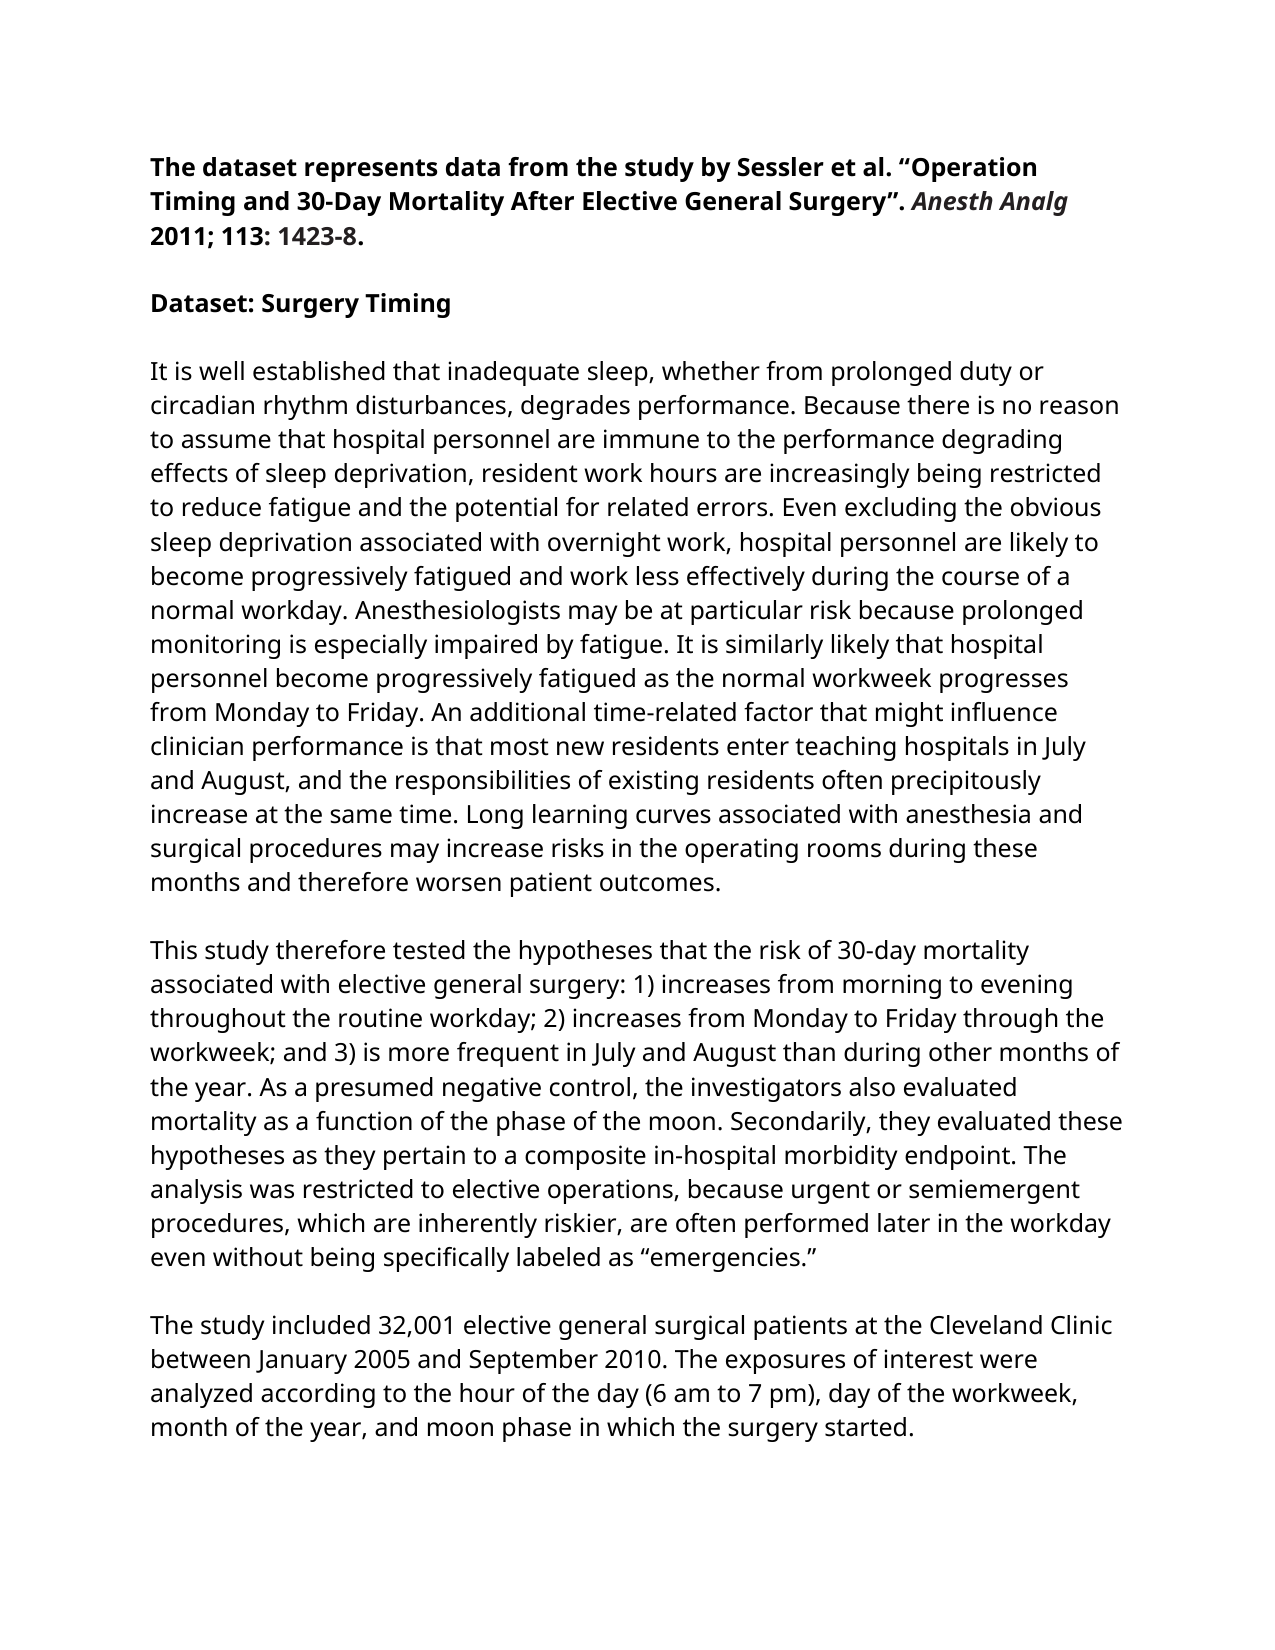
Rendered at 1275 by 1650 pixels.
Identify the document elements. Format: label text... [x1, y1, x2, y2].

text The dataset represents data from the study by Sessler et al. “Operation Timing and 30-Day Mortality After Elective General Surgery”. Anesth Analg 2011; 113: 1423-8. [150, 150, 1125, 252]
text This study therefore tested the hypotheses that the risk of 30-day mortality associated with elective general surgery: 1) increases from morning to evening throughout the routine workday; 2) increases from Monday to Friday through the workweek; and 3) is more frequent in July and August than during other months of the year. As a presumed negative control, the investigators also evaluated mortality as a function of the phase of the moon. Secondarily, they evaluated these hypotheses as they pertain to a composite in-hospital morbidity endpoint. The analysis was restricted to elective operations, because urgent or semiemergent procedures, which are inherently riskier, are often performed later in the workday even without being specifically labeled as “emergencies.” [150, 933, 1125, 1273]
text It is well established that inadequate sleep, whether from prolonged duty or circadian rhythm disturbances, degrades performance. Because there is no reason to assume that hospital personnel are immune to the performance degrading effects of sleep deprivation, resident work hours are increasingly being restricted to reduce fatigue and the potential for related errors. Even excluding the obvious sleep deprivation associated with overnight work, hospital personnel are likely to become progressively fatigued and work less effectively during the course of a normal workday. Anesthesiologists may be at particular risk because prolonged monitoring is especially impaired by fatigue. It is similarly likely that hospital personnel become progressively fatigued as the normal workweek progresses from Monday to Friday. An additional time-related factor that might influence clinician performance is that most new residents enter teaching hospitals in July and August, and the responsibilities of existing residents often precipitously increase at the same time. Long learning curves associated with anesthesia and surgical procedures may increase risks in the operating rooms during these months and therefore worsen patient outcomes. [150, 354, 1125, 899]
text The study included 32,001 elective general surgical patients at the Cleveland Clinic between January 2005 and September 2010. The exposures of interest were analyzed according to the hour of the day (6 am to 7 pm), day of the workweek, month of the year, and moon phase in which the surgery started. [150, 1308, 1125, 1444]
text Dataset: Surgery Timing [150, 286, 1125, 320]
